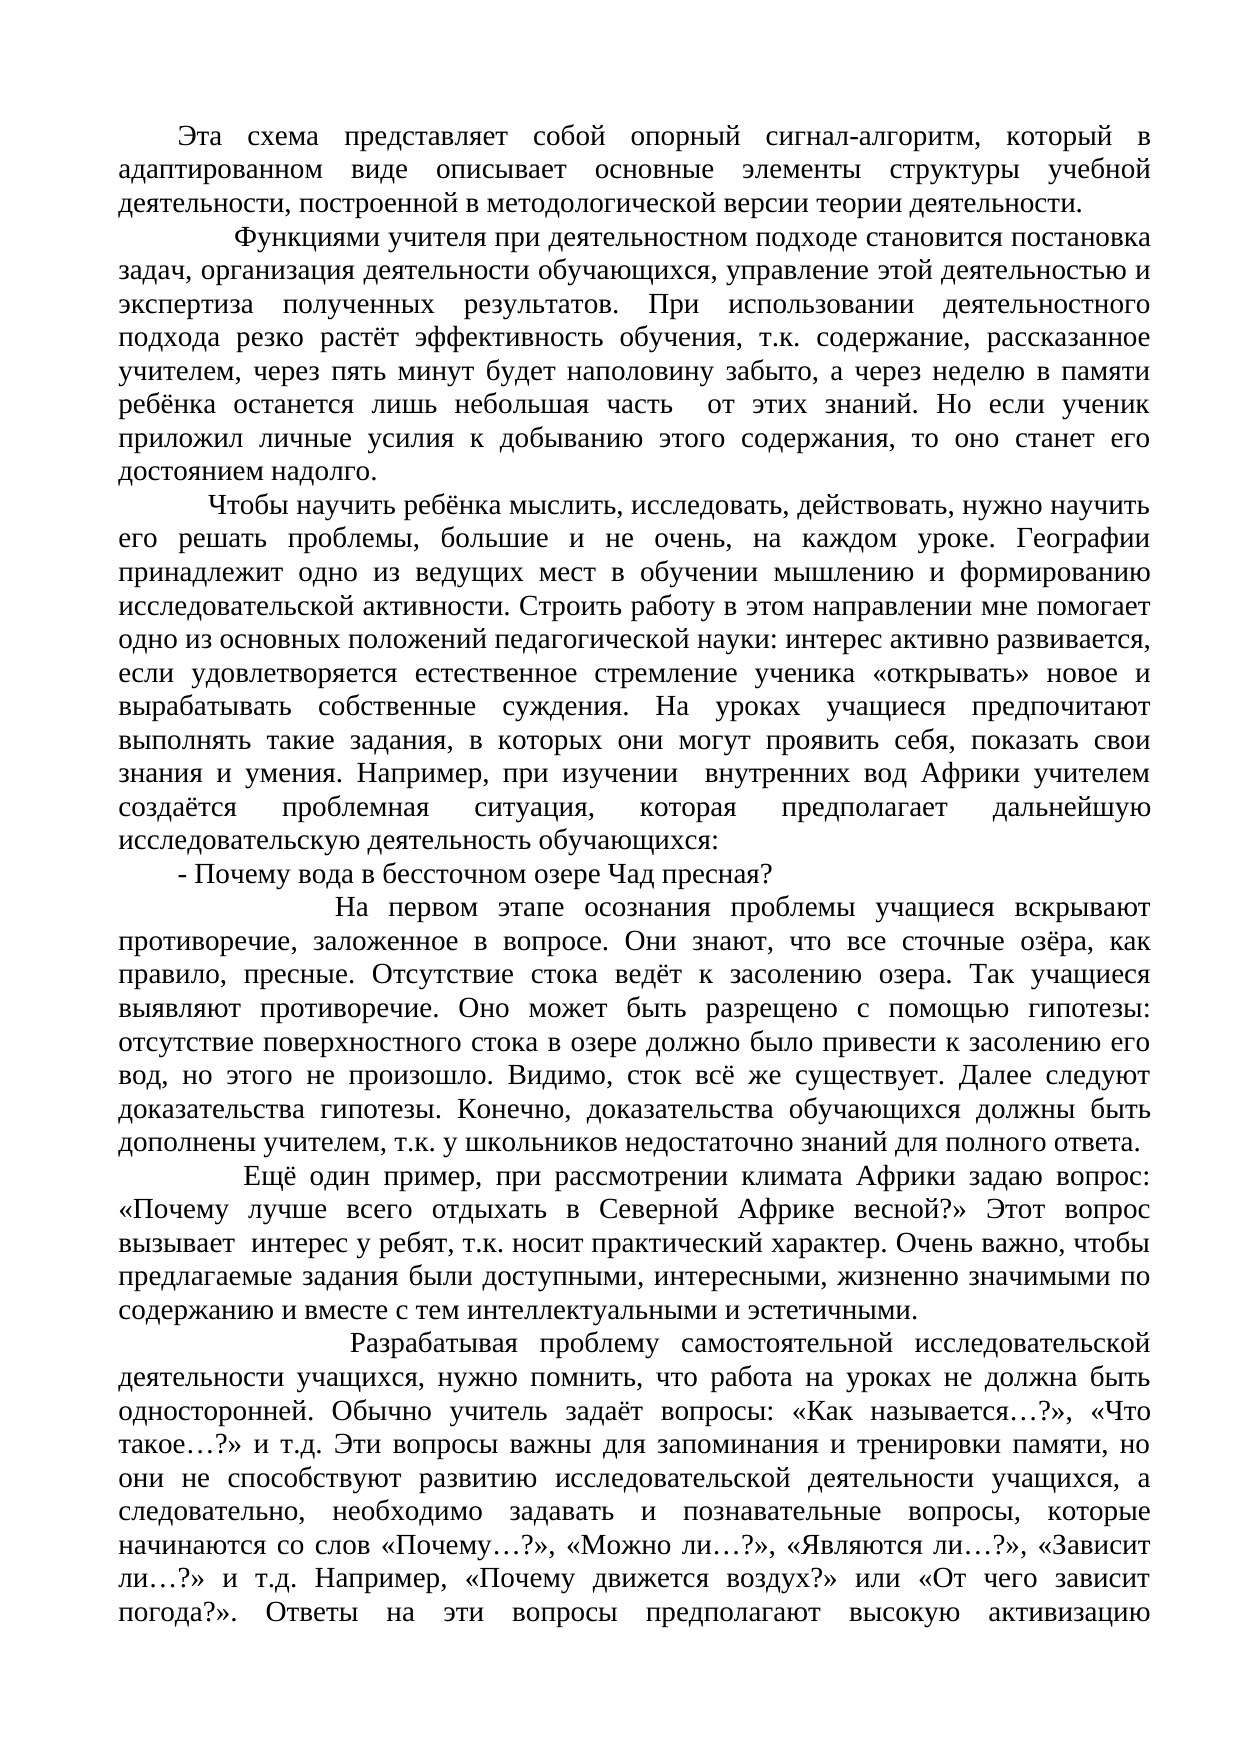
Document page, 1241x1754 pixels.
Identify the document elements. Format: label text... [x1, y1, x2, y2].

text Функциями учителя при деятельностном подходе становится постановка задач, организация деятельности обучающихся, управление этой деятельностью и экспертиза полученных результатов. При использовании деятельностного подхода резко растёт эффективность обучения, т.к. содержание, рассказанное учителем, через пять минут будет наполовину забыто, а через неделю в памяти ребёнка останется лишь небольшая часть от этих знаний. Но если ученик приложил личные усилия к добыванию этого содержания, то оно станет его достоянием надолго. [118, 219, 1152, 487]
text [118, 1326, 1152, 1627]
text - Почему вода в бессточном озере Чад пресная? [118, 856, 1152, 889]
text На первом этапе осознания проблемы учащиеся вскрывают противоречие, заложенное в вопросе. Они знают, что все сточные озёра, как правило, пресные. Отсутствие стока ведёт к засолению озера. Так учащиеся выявляют противоречие. Оно может быть разрещено с помощью гипотезы: отсутствие поверхностного стока в озере должно было привести к засолению его вод, но этого не произошло. Видимо, сток всё же существует. Далее следуют доказательства гипотезы. Конечно, доказательства обучающихся должны быть дополнены учителем, т.к. у школьников недостаточно знаний для полного ответа. [118, 889, 1152, 1158]
text Ещё один пример, при рассмотрении климата Африки задаю вопрос: «Почему лучше всего отдыхать в Северной Африке весной?» Этот вопрос вызывает интерес у ребят, т.к. носит практический характер. Очень важно, чтобы предлагаемые задания были доступными, интересными, жизненно значимыми по содержанию и вместе с тем интеллектуальными и эстетичными. [118, 1158, 1152, 1326]
text Чтобы научить ребёнка мыслить, исследовать, действовать, нужно научить его решать проблемы, большие и не очень, на каждом уроке. Географии принадлежит одно из ведущих мест в обучении мышлению и формированию исследовательской активности. Строить работу в этом направлении мне помогает одно из основных положений педагогической науки: интерес активно развивается, если удовлетворяется естественное стремление ученика «открывать» новое и вырабатывать собственные суждения. На уроках учащиеся предпочитают выполнять такие задания, в которых они могут проявить себя, показать свои знания и умения. Например, при изучении внутренних вод Африки учителем создаётся проблемная ситуация, которая предполагает дальнейшую исследовательскую деятельность обучающихся: [118, 487, 1152, 856]
text Эта схема представляет собой опорный сигнал-алгоритм, который в адаптированном виде описывает основные элементы структуры учебной деятельности, построенной в методологической версии теории деятельности. [118, 118, 1152, 219]
